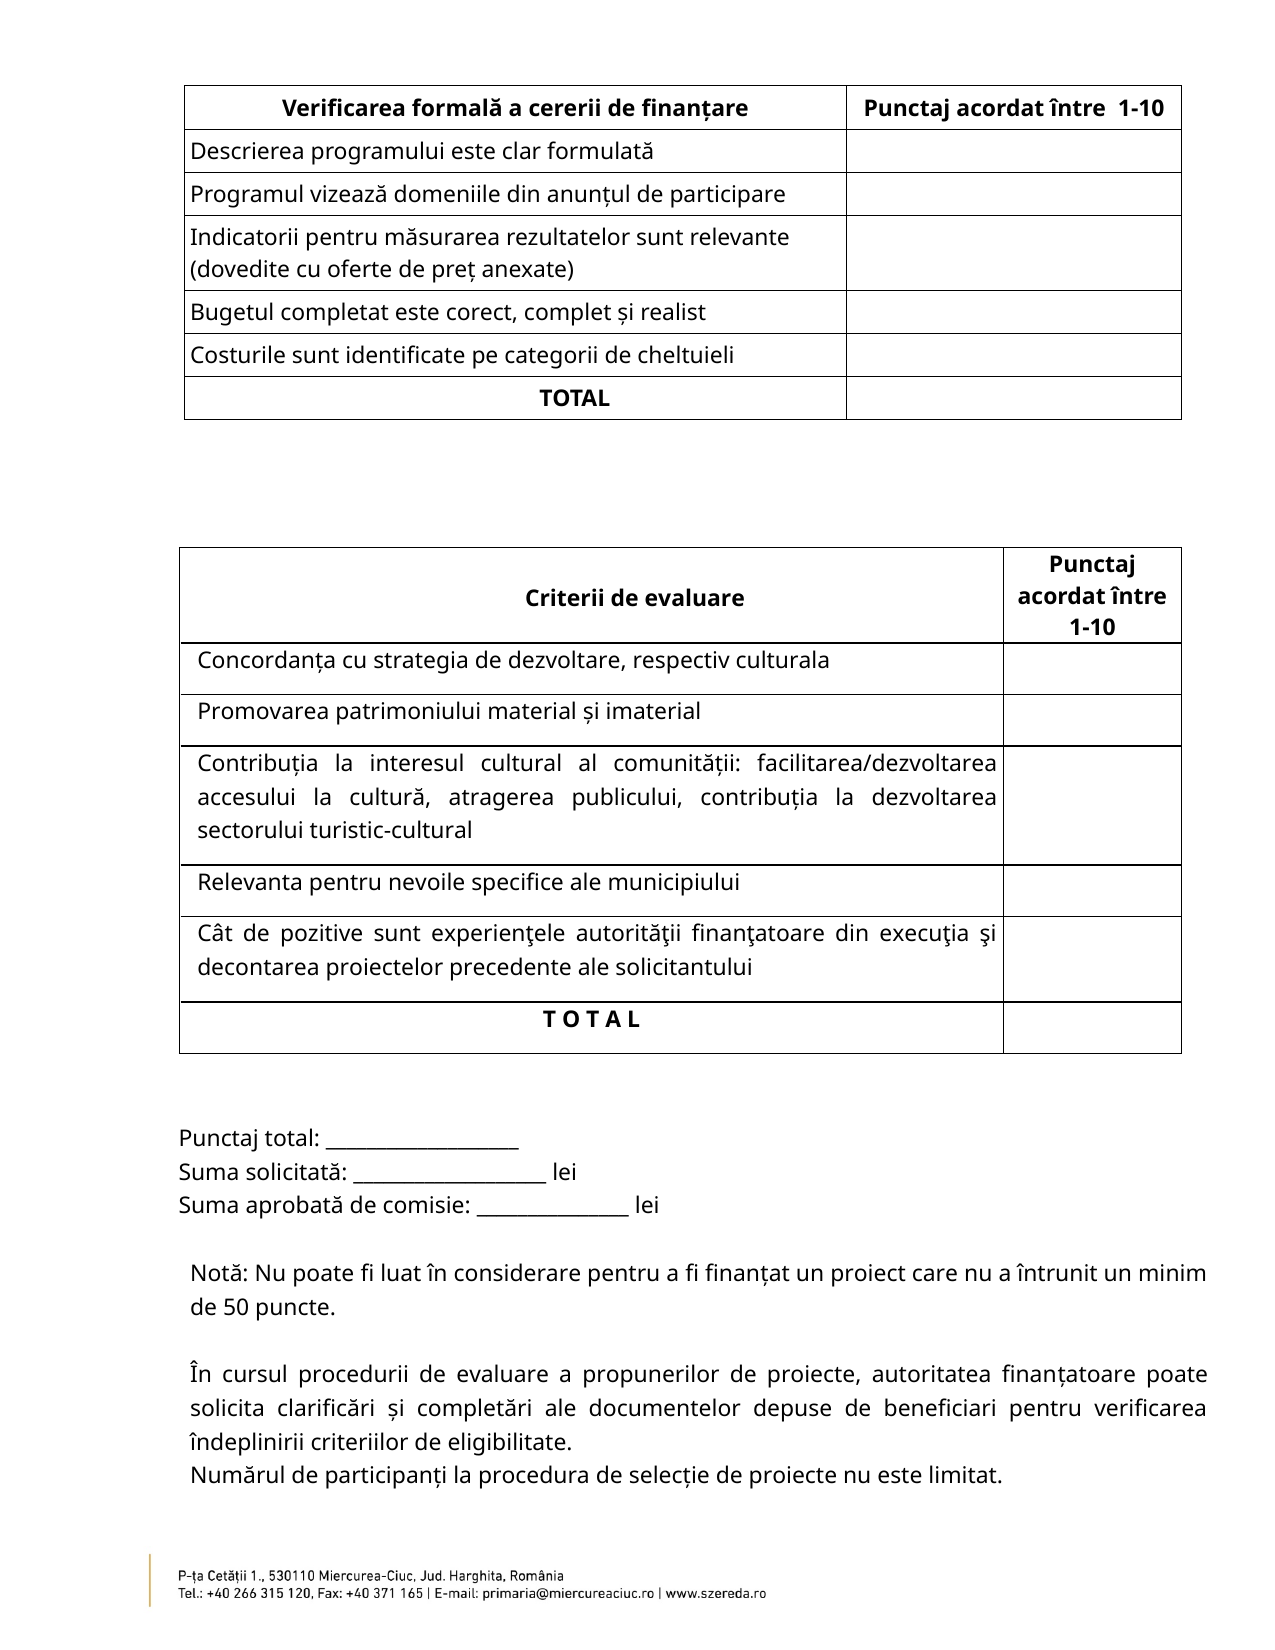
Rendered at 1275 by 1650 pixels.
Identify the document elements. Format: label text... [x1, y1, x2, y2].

table_cell Cât de pozitive sunt experienţele autorităţii finanţatoare din execuţia şi decontarea proiectelor precedente ale solicitantului [180, 917, 1003, 1001]
table_cell T O T A L [180, 1002, 1003, 1053]
table_cell Costurile sunt identificate pe categorii de cheltuieli [185, 334, 846, 376]
text Suma aprobată de comisie: _______________ lei [166, 1189, 1275, 1221]
table_header Verificarea formală a cererii de finanțare [185, 86, 846, 128]
table_header Punctaj acordat între 1-10 [1004, 548, 1181, 642]
text Numărul de participanţi la procedura de selecţie de proiecte nu este limitat. [190, 1459, 1208, 1491]
table_cell Indicatorii pentru măsurarea rezultatelor sunt relevante (dovedite cu oferte de preț anexate) [185, 216, 846, 289]
table_cell [847, 377, 1181, 419]
picture [30, 1546, 1103, 1650]
table_cell [1004, 747, 1181, 864]
text Suma solicitată: ___________________ lei [166, 1156, 1275, 1187]
table_cell [847, 173, 1181, 215]
table_cell [847, 130, 1181, 172]
table_cell [847, 216, 1181, 289]
table_cell Promovarea patrimoniului material și imaterial [180, 695, 1003, 745]
table_cell Descrierea programului este clar formulată [185, 130, 846, 172]
text Notă: Nu poate fi luat în considerare pentru a fi finanţat un proiect care nu a întrunit un minim de 50 puncte. [190, 1257, 1208, 1322]
table_header Criterii de evaluare [180, 548, 1003, 642]
table_cell [847, 334, 1181, 376]
table_cell [847, 291, 1181, 333]
table_cell [1004, 644, 1181, 694]
table_cell [1004, 917, 1181, 1001]
table_cell Bugetul completat este corect, complet și realist [185, 291, 846, 333]
text În cursul procedurii de evaluare a propunerilor de proiecte, autoritatea finanţatoare poate solicita clarificări şi completări ale documentelor depuse de beneficiari pentru verificarea îndeplinirii criteriilor de eligibilitate. [190, 1358, 1208, 1457]
table_header Punctaj acordat între 1-10 [847, 86, 1181, 128]
table_cell [1004, 1003, 1181, 1053]
text Punctaj total: ___________________ [166, 1122, 1275, 1153]
table_cell Concordanța cu strategia de dezvoltare, respectiv culturala [180, 643, 1003, 694]
table_cell [1004, 866, 1181, 916]
table_cell Contribuția la interesul cultural al comunității: facilitarea/dezvoltarea accesului la cultură, atragerea publicului, contribuția la dezvoltarea sectorului turistic-cultural [180, 746, 1003, 864]
table_cell TOTAL [185, 377, 846, 419]
table_cell Programul vizează domeniile din anunțul de participare [185, 173, 846, 215]
table_cell [1004, 695, 1181, 745]
table_cell Relevanta pentru nevoile specifice ale municipiului [180, 865, 1003, 916]
